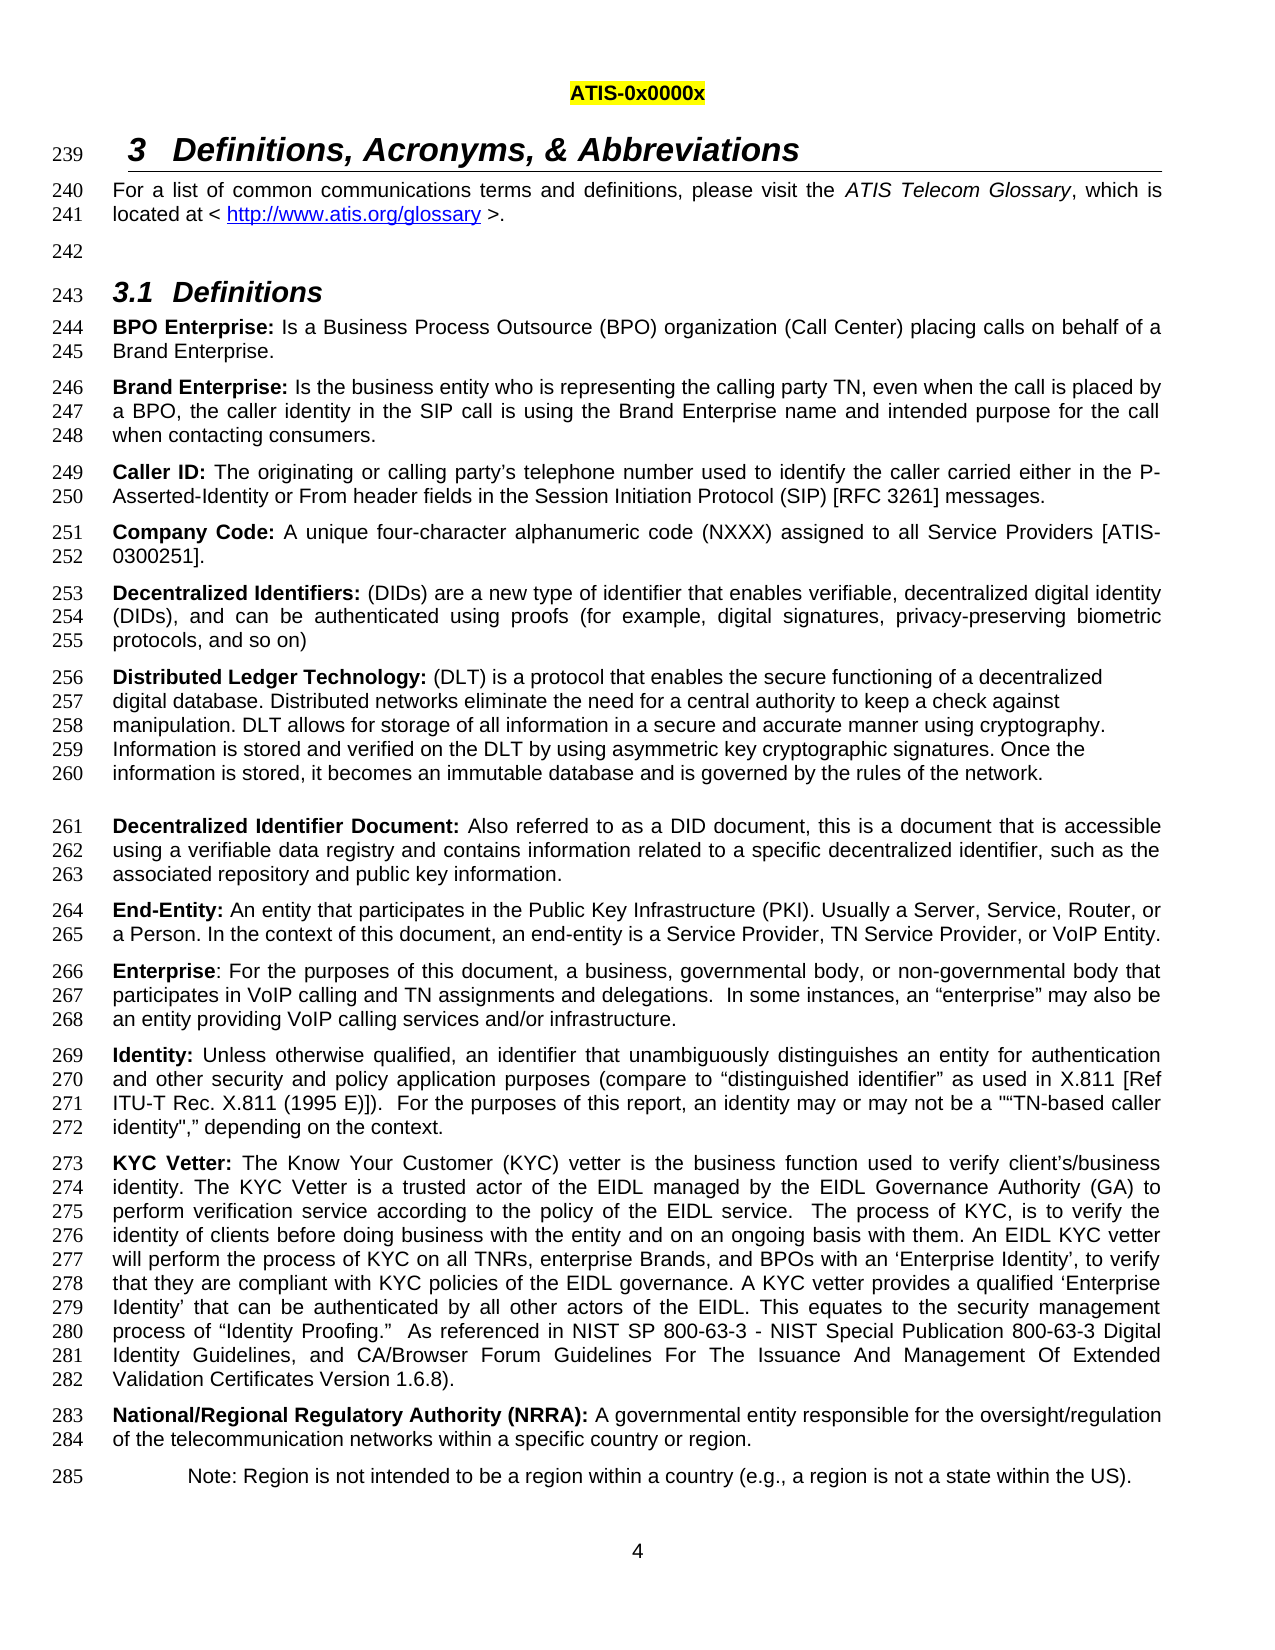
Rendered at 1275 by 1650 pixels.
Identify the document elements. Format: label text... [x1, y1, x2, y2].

text Enterprise: For the purposes of this document, a business, governmental body, or non-governmental body that participates in VoIP calling and TN assignments and delegations. In some instances, an “enterprise” may also be an entity providing VoIP calling services and/or infrastructure. [112, 958, 1162, 1030]
text Decentralized Identifier Document: Also referred to as a DID document, this is a document that is accessible using a verifiable data registry and contains information related to a specific decentralized identifier, such as the associated repository and public key information. [112, 814, 1162, 886]
subtitle Definitions [112, 275, 1162, 308]
text National/Regional Regulatory Authority (NRRA): A governmental entity responsible for the oversight/regulation of the telecommunication networks within a specific country or region. [112, 1403, 1162, 1451]
text End-Entity: An entity that participates in the Public Key Infrastructure (PKI). Usually a Server, Service, Router, or a Person. In the context of this document, an end-entity is a Service Provider, TN Service Provider, or VoIP Entity. [112, 898, 1162, 946]
text KYC Vetter: The Know Your Customer (KYC) vetter is the business function used to verify client’s/business identity. The KYC Vetter is a trusted actor of the EIDL managed by the EIDL Governance Authority (GA) to perform verification service according to the policy of the EIDL service. The process of KYC, is to verify the identity of clients before doing business with the entity and on an ongoing basis with them. An EIDL KYC vetter will perform the process of KYC on all TNRs, enterprise Brands, and BPOs with an ‘Enterprise Identity’, to verify that they are compliant with KYC policies of the EIDL governance. A KYC vetter provides a qualified ‘Enterprise Identity’ that can be authenticated by all other actors of the EIDL. This equates to the security management process of “Identity Proofing.” As referenced in NIST SP 800-63-3 - NIST Special Publication 800-63-3 Digital Identity Guidelines, and CA/Browser Forum Guidelines For The Issuance And Management Of Extended Validation Certificates Version 1.6.8). [112, 1151, 1162, 1391]
subtitle Definitions, Acronyms, & Abbreviations [127, 130, 1162, 172]
text For a list of common communications terms and definitions, please visit the ATIS Telecom Glossary, which is located at < http://www.atis.org/glossary >. [112, 178, 1162, 226]
text Note: Region is not intended to be a region within a country (e.g., a region is not a state within the US). [187, 1464, 1162, 1488]
text Identity: Unless otherwise qualified, an identifier that unambiguously distinguishes an entity for authentication and other security and policy application purposes (compare to “distinguished identifier” as used in X.811 [Ref ITU-T Rec. X.811 (1995 E)]). For the purposes of this report, an identity may or may not be a "“TN-based caller identity",” depending on the context. [112, 1043, 1162, 1139]
text Company Code: A unique four-character alphanumeric code (NXXX) assigned to all Service Providers [ATIS-0300251]. [112, 520, 1162, 568]
text Caller ID: The originating or calling party’s telephone number used to identify the caller carried either in the P-Asserted-Identity or From header fields in the Session Initiation Protocol (SIP) [RFC 3261] messages. [112, 459, 1162, 507]
text Decentralized Identifiers: (DIDs) are a new type of identifier that enables verifiable, decentralized digital identity (DIDs), and can be authenticated using proofs (for example, digital signatures, privacy-preserving biometric protocols, and so on) [112, 580, 1162, 652]
text Brand Enterprise: Is the business entity who is representing the calling party TN, even when the call is placed by a BPO, the caller identity in the SIP call is using the Brand Enterprise name and intended purpose for the call when contacting consumers. [112, 375, 1162, 447]
text Distributed Ledger Technology: (DLT) is a protocol that enables the secure functioning of a decentralized digital database. Distributed networks eliminate the need for a central authority to keep a check against manipulation. DLT allows for storage of all information in a secure and accurate manner using cryptography. Information is stored and verified on the DLT by using asymmetric key cryptographic signatures. Once the information is stored, it becomes an immutable database and is governed by the rules of the network. [112, 665, 1162, 784]
text BPO Enterprise: Is a Business Process Outsource (BPO) organization (Call Center) placing calls on behalf of a Brand Enterprise. [112, 315, 1162, 363]
